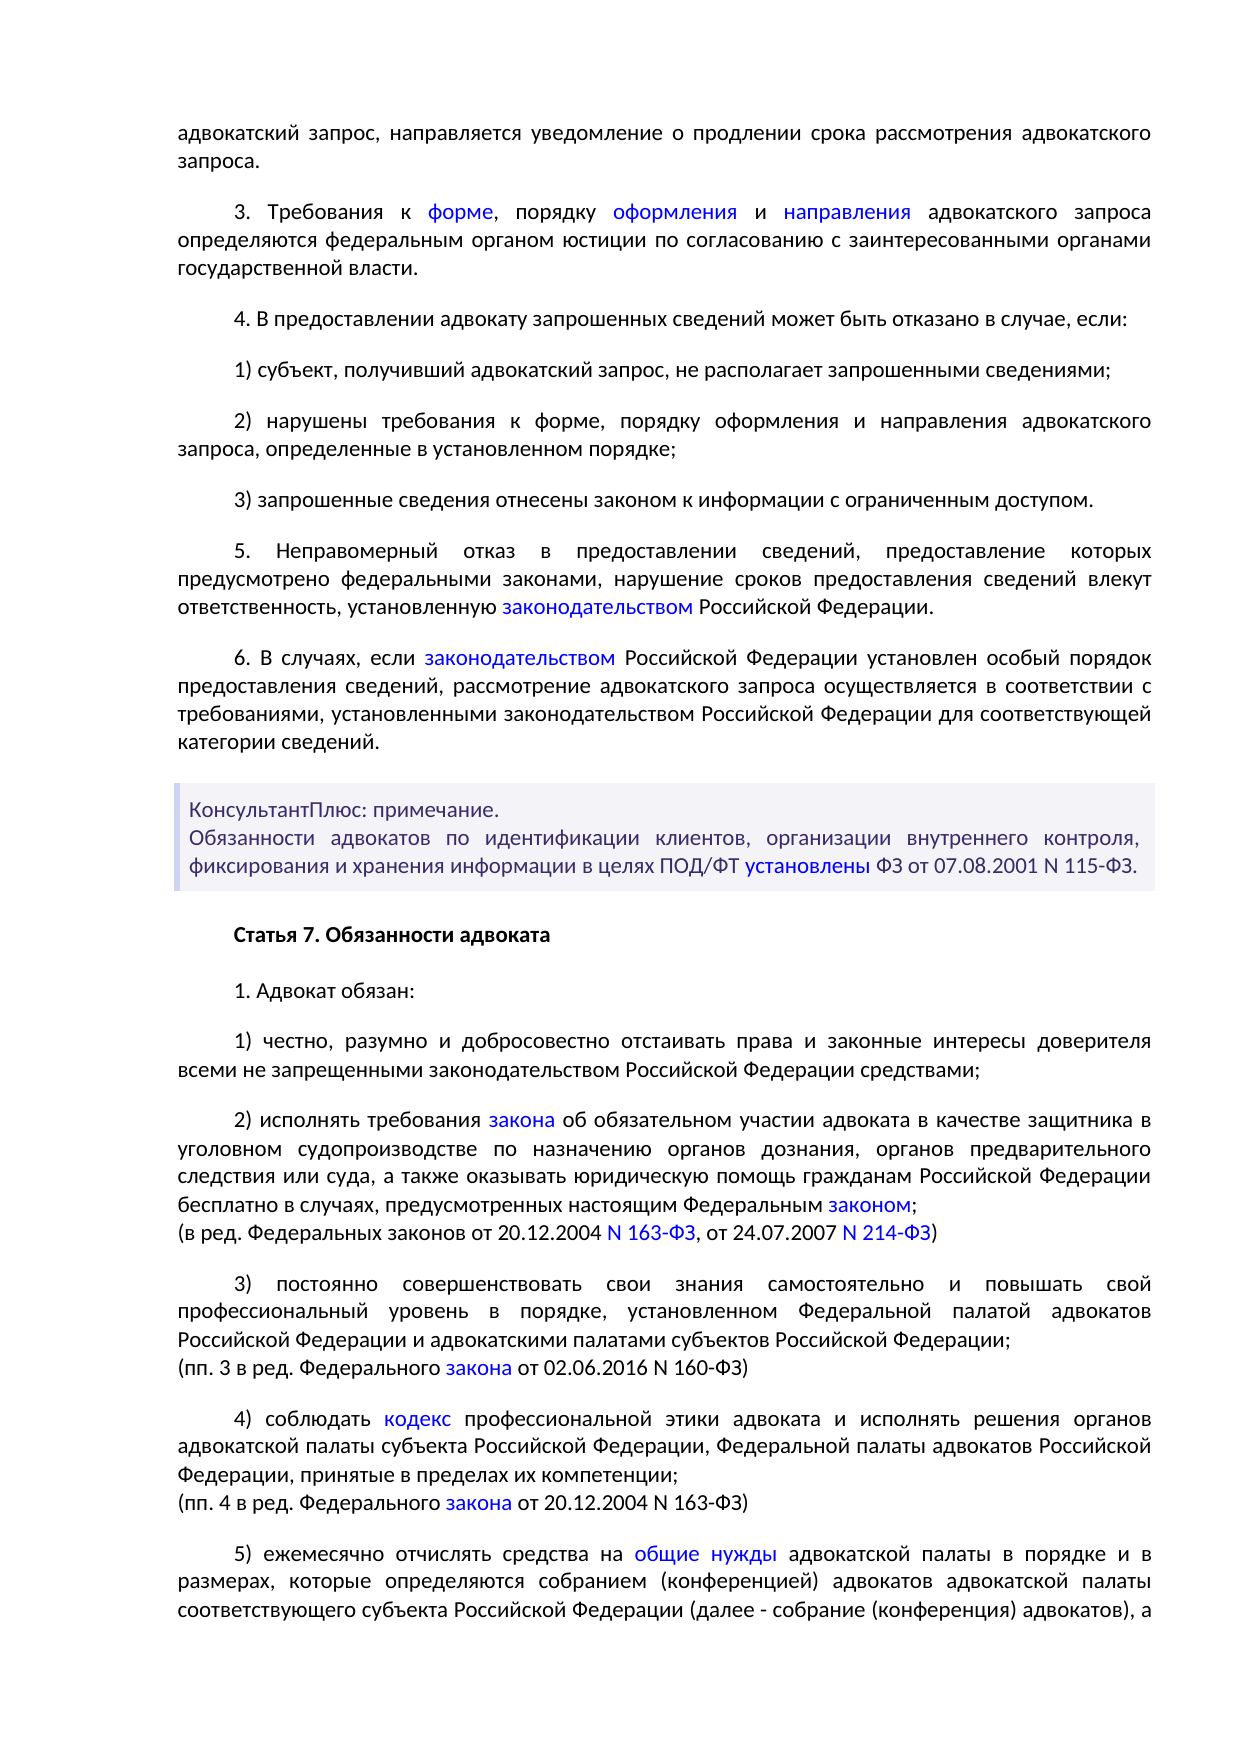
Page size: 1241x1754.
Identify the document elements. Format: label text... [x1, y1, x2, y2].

text 3) постоянно совершенствовать свои знания самостоятельно и повышать свой профессиональный уровень в порядке, установленном Федеральной палатой адвокатов Российской Федерации и адвокатскими палатами субъектов Российской Федерации; [177, 1269, 1152, 1353]
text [177, 118, 1152, 174]
text 5. Неправомерный отказ в предоставлении сведений, предоставление которых предусмотрено федеральными законами, нарушение сроков предоставления сведений влекут ответственность, установленную законодательством Российской Федерации. [177, 536, 1152, 620]
text 6. В случаях, если законодательством Российской Федерации установлен особый порядок предоставления сведений, рассмотрение адвокатского запроса осуществляется в соответствии с требованиями, установленными законодательством Российской Федерации для соответствующей категории сведений. [177, 643, 1152, 755]
text (в ред. Федеральных законов от 20.12.2004 N 163-ФЗ, от 24.07.2007 N 214-ФЗ) [177, 1218, 1152, 1246]
text 3. Требования к форме, порядку оформления и направления адвокатского запроса определяются федеральным органом юстиции по согласованию с заинтересованными органами государственной власти. [177, 197, 1152, 281]
table_header КонсультантПлюс: примечание. Обязанности адвокатов по идентификации клиентов, организации внутреннего контроля, фиксирования и хранения информации в целях ПОД/ФТ установлены ФЗ от 07.08.2001 N 115-ФЗ. [180, 783, 1149, 891]
text 2) нарушены требования к форме, порядку оформления и направления адвокатского запроса, определенные в установленном порядке; [177, 406, 1152, 462]
text 2) исполнять требования закона об обязательном участии адвоката в качестве защитника в уголовном судопроизводстве по назначению органов дознания, органов предварительного следствия или суда, а также оказывать юридическую помощь гражданам Российской Федерации бесплатно в случаях, предусмотренных настоящим Федеральным законом; [177, 1106, 1152, 1218]
text 1. Адвокат обязан: [177, 976, 1152, 1004]
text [177, 1539, 1152, 1623]
text (пп. 3 в ред. Федерального закона от 02.06.2016 N 160-ФЗ) [177, 1353, 1152, 1381]
text 4) соблюдать кодекс профессиональной этики адвоката и исполнять решения органов адвокатской палаты субъекта Российской Федерации, Федеральной палаты адвокатов Российской Федерации, принятые в пределах их компетенции; [177, 1404, 1152, 1488]
text 3) запрошенные сведения отнесены законом к информации с ограниченным доступом. [177, 485, 1152, 513]
text 4. В предоставлении адвокату запрошенных сведений может быть отказано в случае, если: [177, 304, 1152, 332]
text 1) субъект, получивший адвокатский запрос, не располагает запрошенными сведениями; [177, 355, 1152, 383]
title Статья 7. Обязанности адвоката [177, 920, 1152, 948]
text (пп. 4 в ред. Федерального закона от 20.12.2004 N 163-ФЗ) [177, 1488, 1152, 1516]
text 1) честно, разумно и добросовестно отстаивать права и законные интересы доверителя всеми не запрещенными законодательством Российской Федерации средствами; [177, 1027, 1152, 1083]
